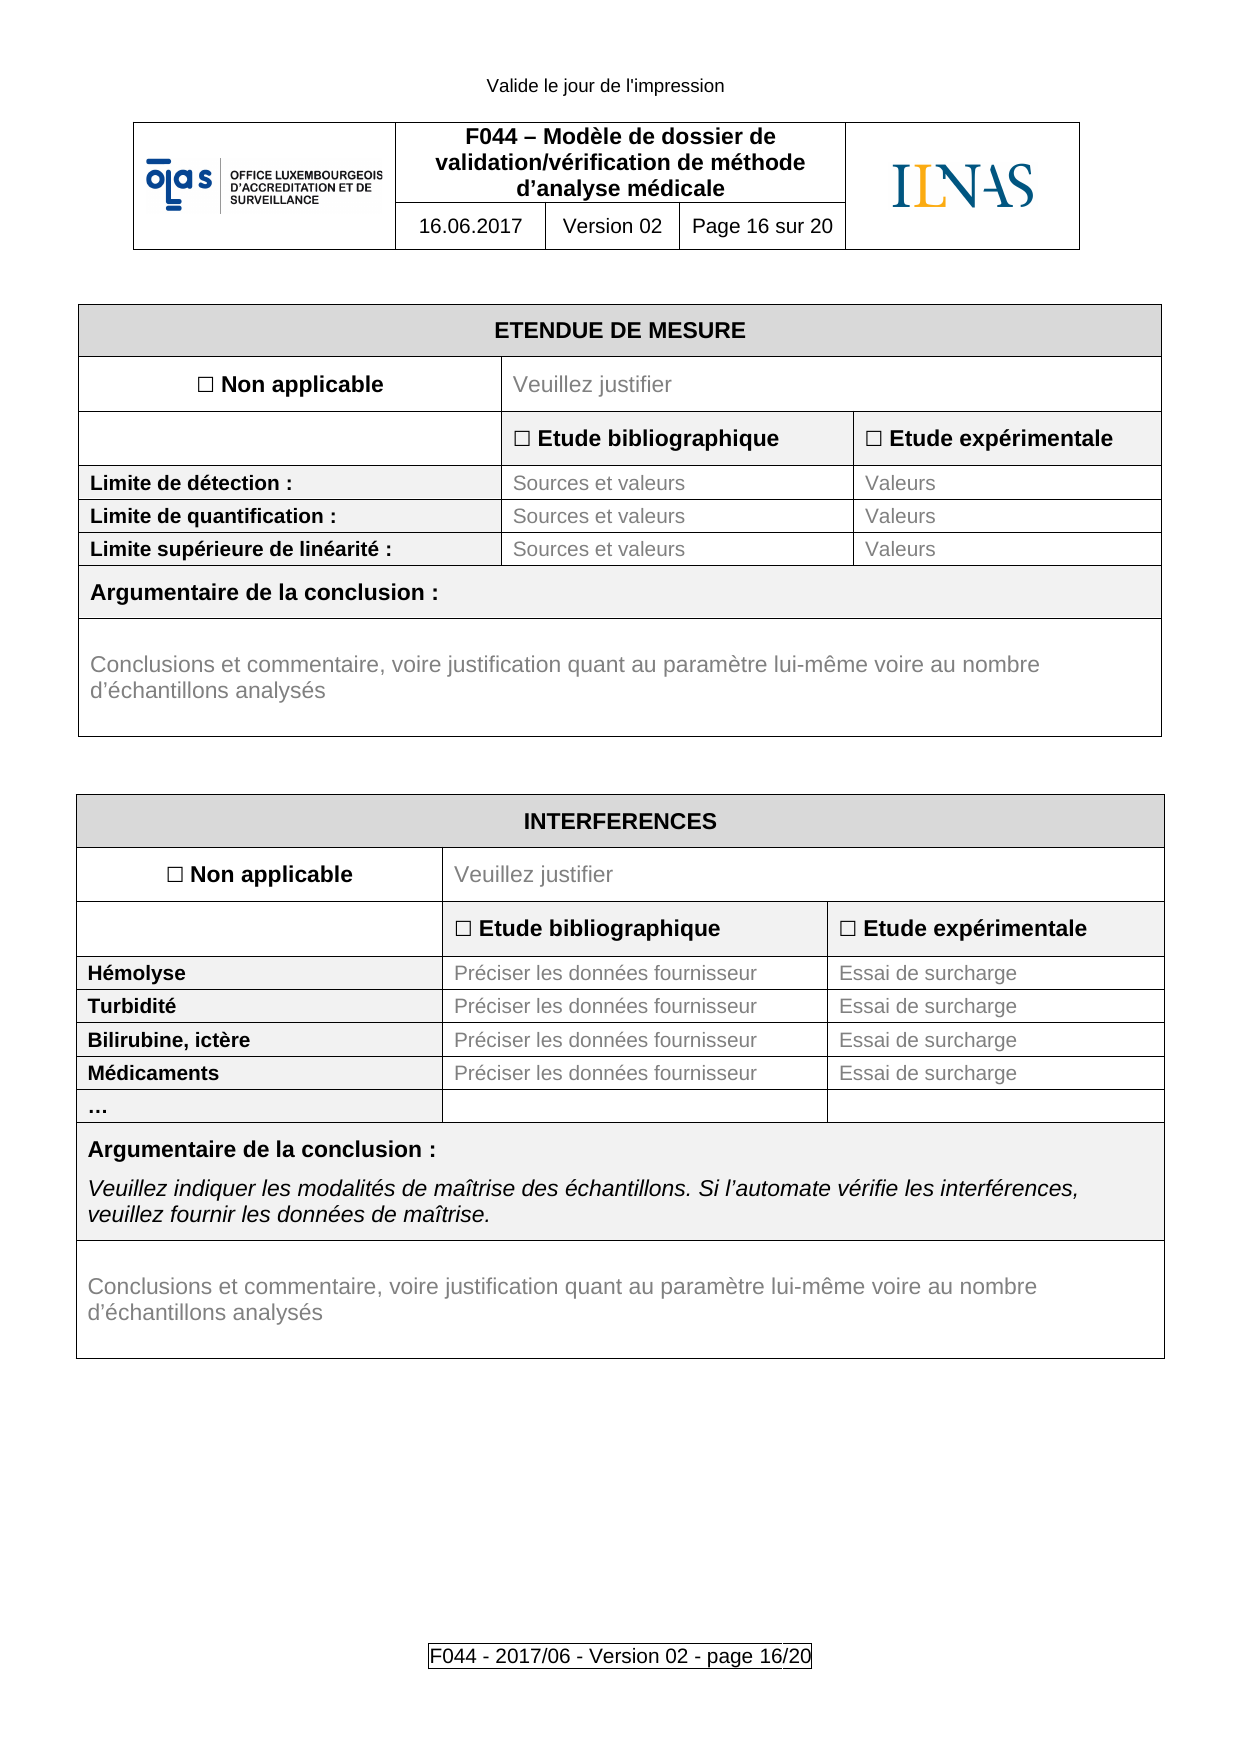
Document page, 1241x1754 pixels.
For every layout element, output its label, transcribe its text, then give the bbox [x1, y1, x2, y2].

table_cell [828, 990, 1164, 1022]
table_cell [443, 848, 1164, 901]
picture [146, 158, 383, 214]
table_cell Bilirubine, ictère [77, 1023, 442, 1056]
table_cell [828, 957, 1164, 989]
table_cell Etude expérimentale [854, 412, 1161, 465]
table_cell Etude bibliographique [502, 412, 853, 465]
table_cell Argumentaire de la conclusion : [79, 566, 1161, 617]
table_cell [443, 957, 827, 989]
table_cell [77, 902, 442, 956]
table_cell [828, 1023, 1164, 1056]
table_cell [828, 1090, 1164, 1122]
table_cell [828, 1057, 1164, 1089]
table_cell Non applicable [77, 848, 442, 901]
table_header ETENDUE DE MESURE [79, 305, 1161, 356]
table_cell [854, 466, 1161, 498]
table_cell Hémolyse [77, 957, 442, 989]
table_cell Etude bibliographique [443, 902, 827, 956]
table_cell Médicaments [77, 1057, 442, 1089]
table_cell [502, 500, 853, 532]
table_cell Argumentaire de la conclusion : Veuillez indiquer les modalités de maîtrise des échantillons. Si l’automate vérifie les interférences, veuillez fournir les données de maîtrise. [77, 1123, 1164, 1240]
table_cell [443, 1090, 827, 1122]
table_cell [502, 357, 1161, 411]
table_cell [502, 466, 853, 498]
table_cell [443, 990, 827, 1022]
table_cell [77, 1241, 1164, 1358]
table_cell Limite de détection : [79, 466, 501, 498]
table_cell [502, 533, 853, 565]
picture [887, 162, 1038, 210]
table_cell [854, 533, 1161, 565]
table_cell Etude expérimentale [828, 902, 1164, 956]
table_cell [79, 412, 501, 465]
table_cell [79, 619, 1161, 736]
table_cell Turbidité [77, 990, 442, 1022]
table_cell [854, 500, 1161, 532]
table_cell Limite supérieure de linéarité : [79, 533, 501, 565]
table_cell [443, 1023, 827, 1056]
table_cell [443, 1057, 827, 1089]
table_cell Limite de quantification : [79, 500, 501, 532]
table_cell … [77, 1090, 442, 1122]
table_cell Non applicable [79, 357, 501, 411]
table_header INTERFERENCES [77, 795, 1164, 847]
